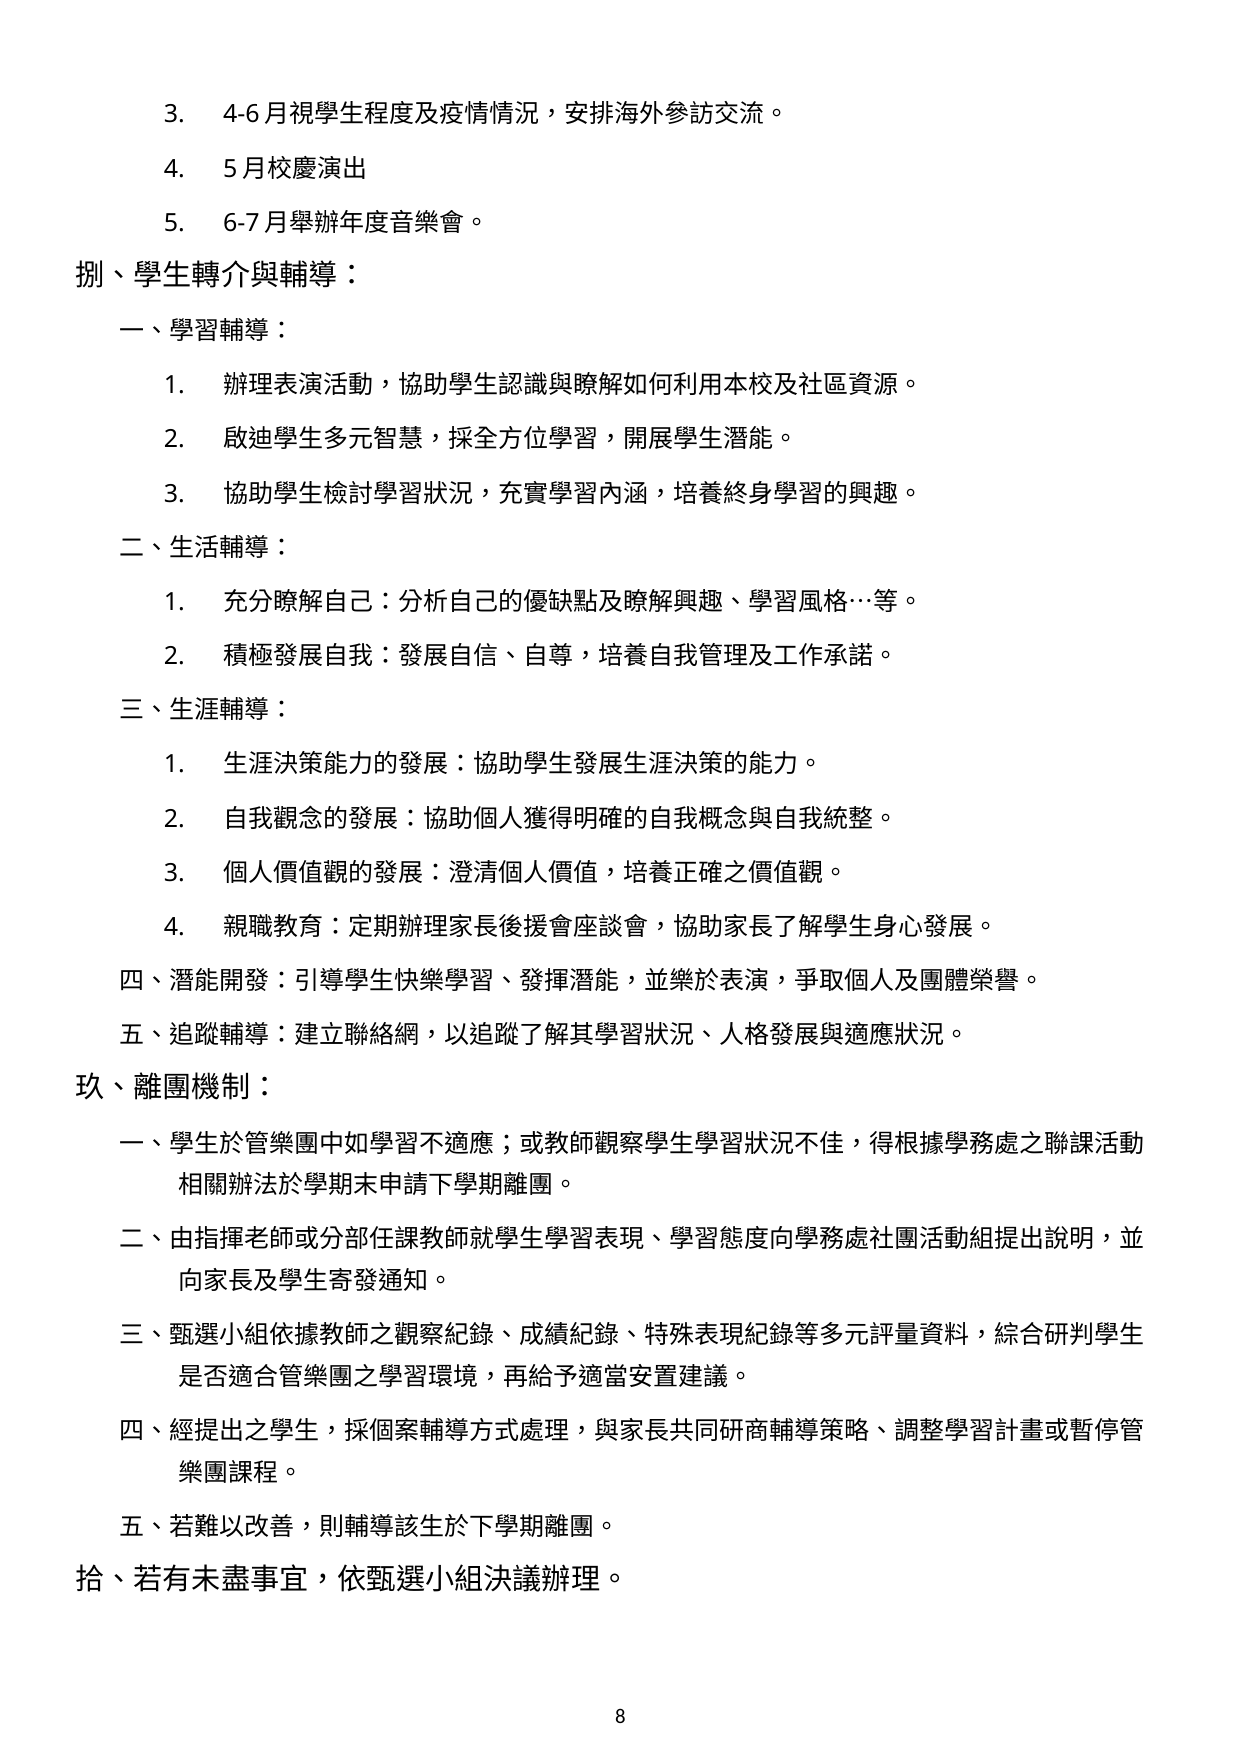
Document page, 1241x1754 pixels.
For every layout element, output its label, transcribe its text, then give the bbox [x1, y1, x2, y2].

list 6-7月舉辦年度音樂會。 [164, 198, 1165, 239]
list 學習輔導： [119, 306, 1165, 348]
list 生涯輔導： [119, 685, 1165, 727]
list 4-6月視學生程度及疫情情況，安排海外參訪交流。 [164, 89, 1165, 131]
list 生活輔導： [119, 523, 1165, 564]
list 辦理表演活動，協助學生認識與瞭解如何利用本校及社區資源。 [164, 360, 1165, 402]
list 親職教育：定期辦理家長後援會座談會，協助家長了解學生身心發展。 [164, 902, 1165, 944]
list 個人價值觀的發展：澄清個人價值，培養正確之價值觀。 [164, 848, 1165, 889]
list 甄選小組依據教師之觀察紀錄、成績紀錄、特殊表現紀錄等多元評量資料，綜合研判學生是否適合管樂團之學習環境，再給予適當安置建議。 [119, 1310, 1165, 1394]
list 經提出之學生，採個案輔導方式處理，與家長共同研商輔導策略、調整學習計畫或暫停管樂團課程。 [119, 1406, 1165, 1489]
list 若難以改善，則輔導該生於下學期離團。 [119, 1502, 1165, 1544]
list 5月校慶演出 [164, 144, 1165, 185]
list 充分瞭解自己：分析自己的優缺點及瞭解興趣、學習風格…等。 [164, 577, 1165, 619]
list 協助學生檢討學習狀況，充實學習內涵，培養終身學習的興趣。 [164, 469, 1165, 510]
list 生涯決策能力的發展：協助學生發展生涯決策的能力。 [164, 739, 1165, 781]
list 追蹤輔導：建立聯絡網，以追蹤了解其學習狀況、人格發展與適應狀況。 [119, 1010, 1165, 1052]
text 拾、若有未盡事宜，依甄選小組決議辦理。 [75, 1556, 1165, 1598]
list 自我觀念的發展：協助個人獲得明確的自我概念與自我統整。 [164, 794, 1165, 835]
list 積極發展自我：發展自信、自尊，培養自我管理及工作承諾。 [164, 631, 1165, 673]
list 離團機制： [75, 1064, 1165, 1106]
list 潛能開發：引導學生快樂學習、發揮潛能，並樂於表演，爭取個人及團體榮譽。 [119, 956, 1165, 998]
list 學生於管樂團中如學習不適應；或教師觀察學生學習狀況不佳，得根據學務處之聯課活動相關辦法於學期末申請下學期離團。 [119, 1119, 1165, 1202]
list 啟迪學生多元智慧，採全方位學習，開展學生潛能。 [164, 414, 1165, 456]
list 學生轉介與輔導： [75, 252, 1165, 294]
list 由指揮老師或分部任課教師就學生學習表現、學習態度向學務處社團活動組提出說明，並向家長及學生寄發通知。 [119, 1214, 1165, 1298]
